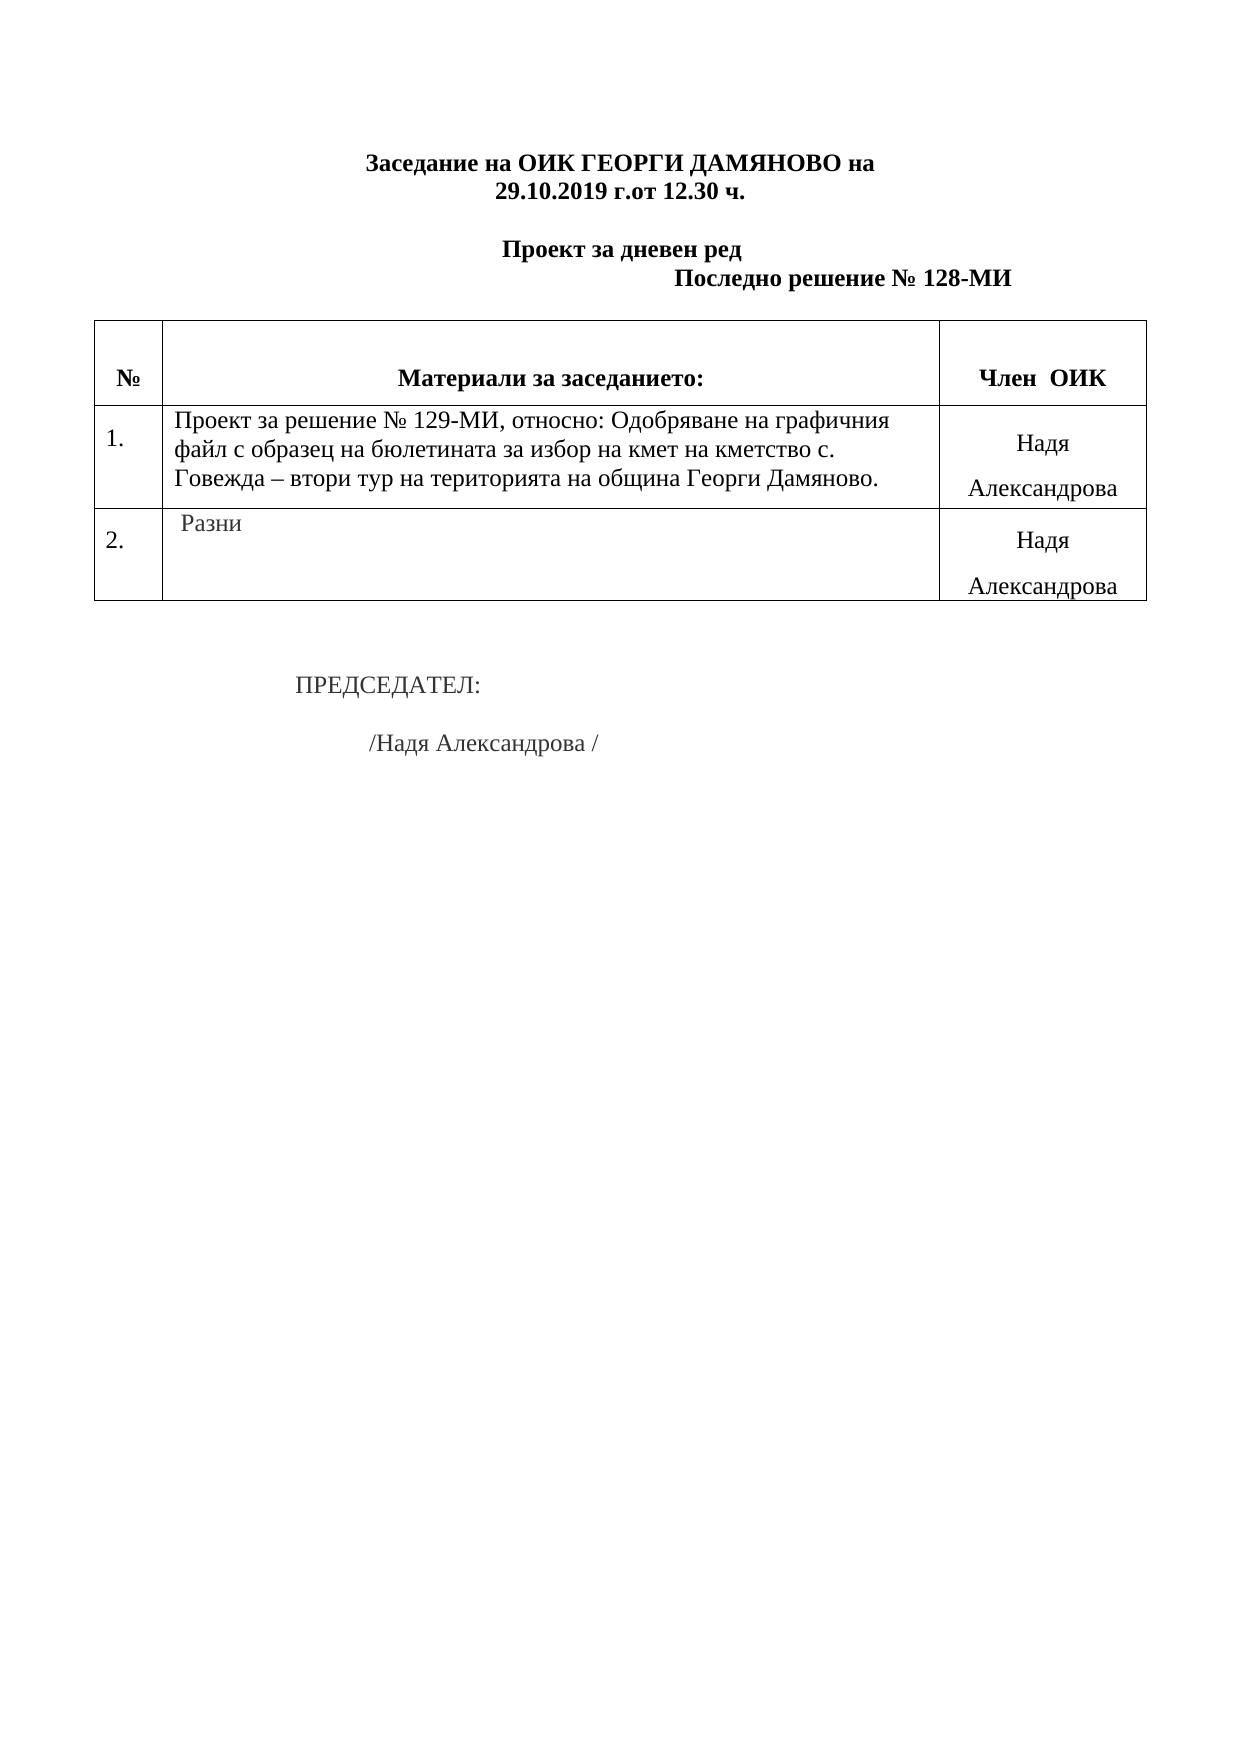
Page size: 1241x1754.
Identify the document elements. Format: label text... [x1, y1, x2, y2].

table_cell Разни [163, 509, 939, 600]
table_cell Проект за решение № 129-МИ, относно: Одобряване на графичния файл с образец на бюлетината за избор на кмет на кметство с. Говежда – втори тур на територията на община Георги Дамяново. [163, 406, 939, 507]
text /Надя Александрова / [148, 718, 1093, 757]
text Последно решение № 128-МИ [148, 263, 1096, 291]
table_cell [95, 406, 162, 507]
table_cell Надя Александрова [940, 509, 1146, 600]
table_header Материали за заседанието: [163, 321, 939, 404]
table_cell Надя Александрова [940, 406, 1146, 507]
text ПРЕДСЕДАТЕЛ: [221, 659, 1093, 698]
text 29.10.2019 г.от 12.30 ч. [148, 176, 1093, 205]
table_header Член ОИК [940, 321, 1146, 404]
text Заседание на ОИК ГЕОРГИ ДАМЯНОВО на [148, 148, 1093, 176]
text Проект за дневен ред [148, 234, 1096, 263]
table_cell [95, 509, 162, 600]
table_header № [95, 321, 162, 404]
